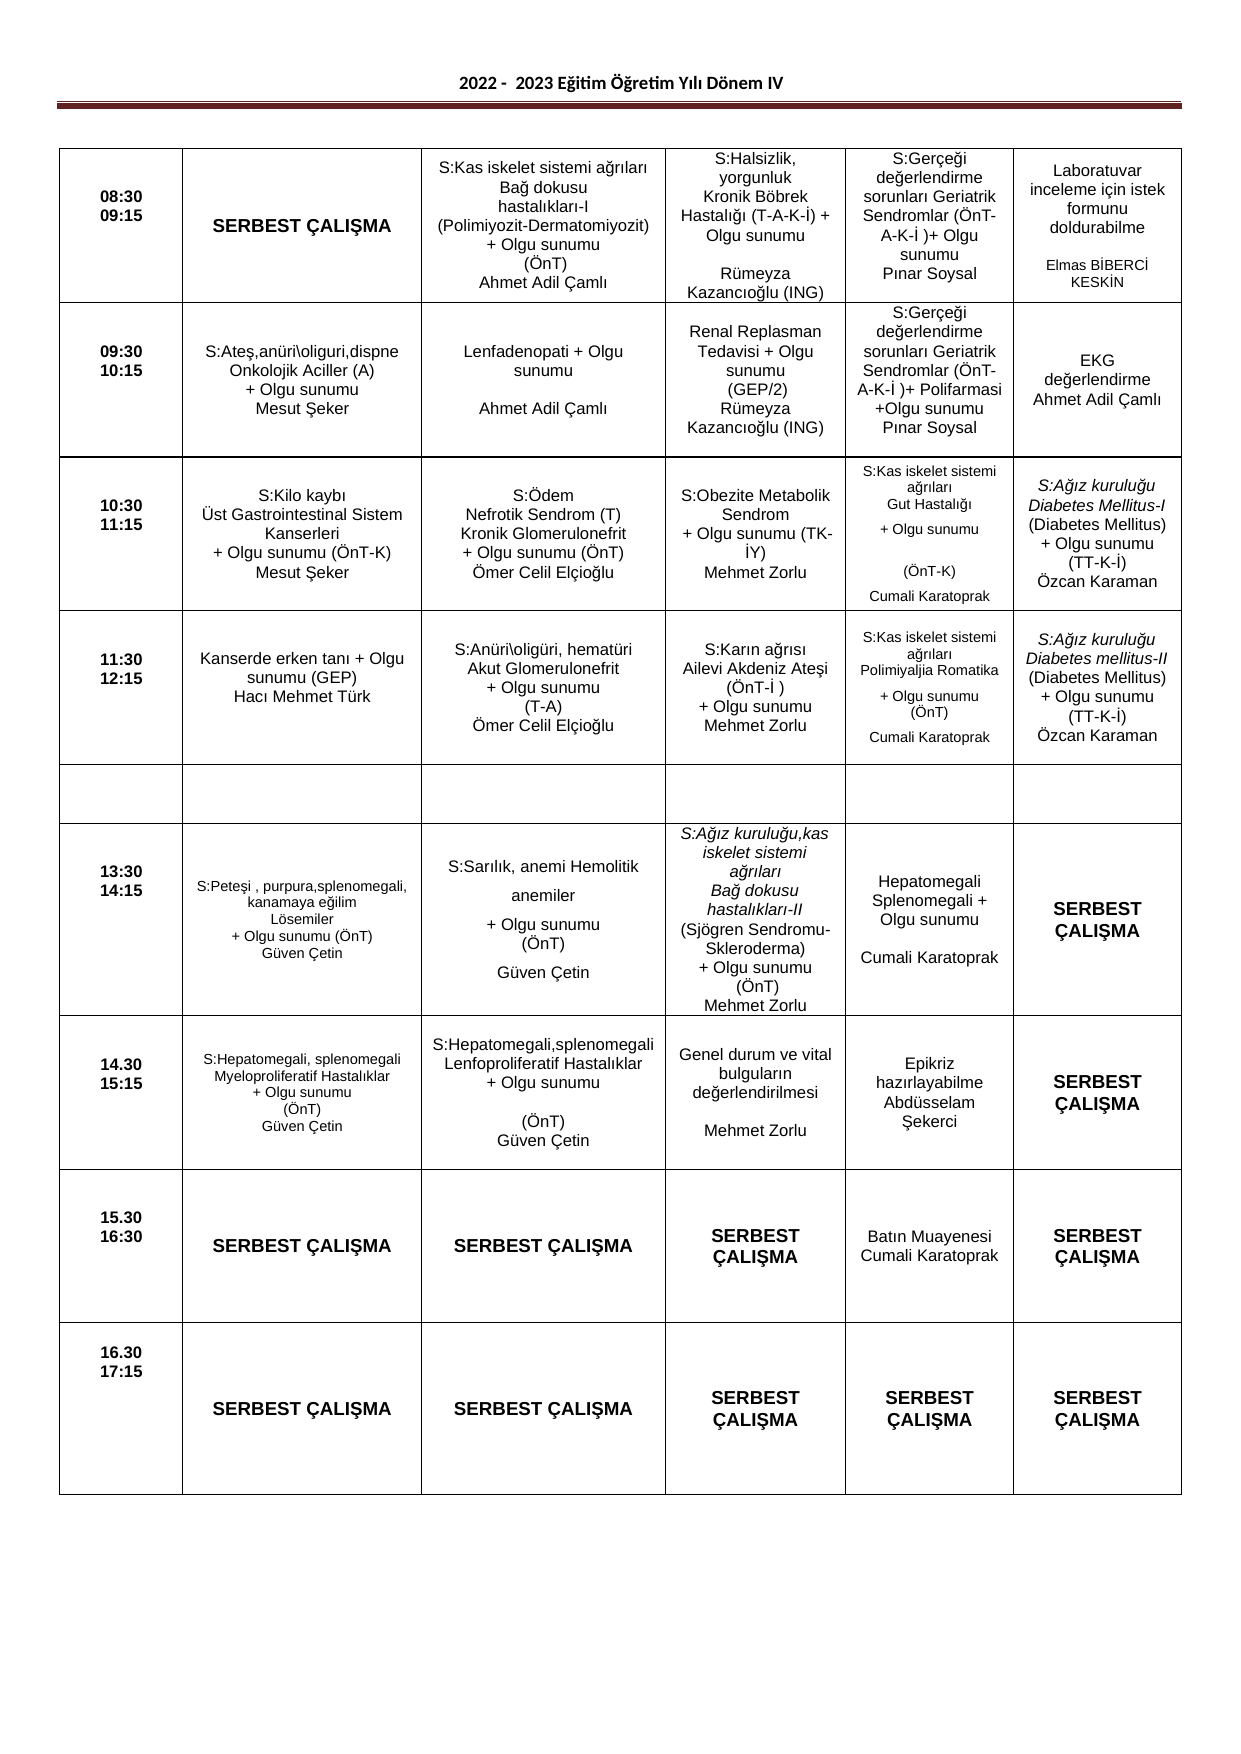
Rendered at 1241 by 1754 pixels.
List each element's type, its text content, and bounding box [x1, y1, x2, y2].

table_cell 08:30 09:15 [60, 149, 182, 302]
table_cell S:Sarılık, anemi Hemolitik anemiler + Olgu sunumu (ÖnT) Güven Çetin [422, 824, 665, 1015]
table_cell 10:30 11:15 [60, 458, 182, 610]
table_cell SERBEST ÇALIŞMA [1014, 824, 1181, 1015]
table_cell S:Kas iskelet sistemi ağrıları Polimiyaljia Romatika + Olgu sunumu (ÖnT) Cumali Karatoprak [846, 611, 1013, 763]
table_cell S:Gerçeği değerlendirme sorunları Geriatrik Sendromlar (ÖnT-A-K-İ )+ Polifarmasi +Olgu sunumu Pınar Soysal [846, 303, 1013, 456]
table_cell SERBEST ÇALIŞMA [422, 1170, 665, 1322]
table_cell [1014, 765, 1181, 822]
table_cell Lenfadenopati + Olgu sunumu Ahmet Adil Çamlı [422, 303, 665, 456]
table_cell [422, 765, 665, 822]
table_cell S:Kilo kaybı Üst Gastrointestinal Sistem Kanserleri + Olgu sunumu (ÖnT-K) Mesut Şeker [183, 458, 421, 610]
table_cell 13:30 14:15 [60, 824, 182, 1015]
table_cell [846, 765, 1013, 822]
table_cell S:Peteşi , purpura,splenomegali, kanamaya eğilim Lösemiler + Olgu sunumu (ÖnT) Güven Çetin [183, 824, 421, 1015]
table_cell SERBEST ÇALIŞMA [1014, 1016, 1181, 1169]
table_cell [183, 765, 421, 822]
table_cell EKG değerlendirme Ahmet Adil Çamlı [1014, 303, 1181, 456]
table_cell [60, 765, 182, 822]
table_cell Laboratuvar inceleme için istek formunu doldurabilme Elmas BİBERCİ KESKİN [1014, 149, 1181, 302]
table_cell 14.30 15:15 [60, 1016, 182, 1169]
table_cell S:Ödem Nefrotik Sendrom (T) Kronik Glomerulonefrit + Olgu sunumu (ÖnT) Ömer Celil Elçioğlu [422, 458, 665, 610]
table_cell 09:30 10:15 [60, 303, 182, 456]
table_cell S:Anüri\oligüri, hematüri Akut Glomerulonefrit + Olgu sunumu (T-A) Ömer Celil Elçioğlu [422, 611, 665, 763]
table_cell Epikriz hazırlayabilme Abdüsselam Şekerci [846, 1016, 1013, 1169]
table_cell SERBEST ÇALIŞMA [846, 1323, 1013, 1494]
table_cell S:Kas iskelet sistemi ağrıları Gut Hastalığı + Olgu sunumu (ÖnT-K) Cumali Karatoprak [846, 458, 1013, 610]
table_cell Batın Muayenesi Cumali Karatoprak [846, 1170, 1013, 1322]
table_cell S:Obezite Metabolik Sendrom + Olgu sunumu (TK-İY) Mehmet Zorlu [666, 458, 845, 610]
table_cell SERBEST ÇALIŞMA [422, 1323, 665, 1494]
table_cell SERBEST ÇALIŞMA [183, 149, 421, 302]
table_cell S:Hepatomegali,splenomegali Lenfoproliferatif Hastalıklar + Olgu sunumu (ÖnT) Güven Çetin [422, 1016, 665, 1169]
table_cell S:Gerçeği değerlendirme sorunları Geriatrik Sendromlar (ÖnT-A-K-İ )+ Olgu sunumu Pınar Soysal [846, 149, 1013, 302]
table_cell Genel durum ve vital bulguların değerlendirilmesi Mehmet Zorlu [666, 1016, 845, 1169]
table_cell S:Ağız kuruluğu Diabetes mellitus-II (Diabetes Mellitus) + Olgu sunumu (TT-K-İ) Özcan Karaman [1014, 611, 1181, 763]
table_cell 15.30 16:30 [60, 1170, 182, 1322]
table_cell SERBEST ÇALIŞMA [666, 1170, 845, 1322]
table_cell SERBEST ÇALIŞMA [183, 1323, 421, 1494]
table_cell S:Karın ağrısı Ailevi Akdeniz Ateşi (ÖnT-İ ) + Olgu sunumu Mehmet Zorlu [666, 611, 845, 763]
table_cell S:Ağız kuruluğu Diabetes Mellitus-I (Diabetes Mellitus) + Olgu sunumu (TT-K-İ) Özcan Karaman [1014, 458, 1181, 610]
table_cell Renal Replasman Tedavisi + Olgu sunumu (GEP/2) Rümeyza Kazancıoğlu (ING) [666, 303, 845, 456]
table_cell SERBEST ÇALIŞMA [1014, 1170, 1181, 1322]
table_cell Hepatomegali Splenomegali + Olgu sunumu Cumali Karatoprak [846, 824, 1013, 1015]
table_cell Kanserde erken tanı + Olgu sunumu (GEP) Hacı Mehmet Türk [183, 611, 421, 763]
table_cell S:Ateş,anüri\oliguri,dispne Onkolojik Aciller (A) + Olgu sunumu Mesut Şeker [183, 303, 421, 456]
table_cell SERBEST ÇALIŞMA [666, 1323, 845, 1494]
table_cell SERBEST ÇALIŞMA [183, 1170, 421, 1322]
table_cell S:Hepatomegali, splenomegali Myeloproliferatif Hastalıklar + Olgu sunumu (ÖnT) Güven Çetin [183, 1016, 421, 1169]
table_cell S:Kas iskelet sistemi ağrıları Bağ dokusu hastalıkları-I (Polimiyozit-Dermatomiyozit) + Olgu sunumu (ÖnT) Ahmet Adil Çamlı [422, 149, 665, 302]
table_cell 11:30 12:15 [60, 611, 182, 763]
table_cell 16.30 17:15 [60, 1323, 182, 1494]
table_cell S:Ağız kuruluğu,kas iskelet sistemi ağrıları Bağ dokusu hastalıkları-II (Sjögren Sendromu-Skleroderma) + Olgu sunumu (ÖnT) Mehmet Zorlu [666, 824, 845, 1015]
table_cell [666, 765, 845, 822]
table_cell SERBEST ÇALIŞMA [1014, 1323, 1181, 1494]
table_cell S:Halsizlik, yorgunluk Kronik Böbrek Hastalığı (T-A-K-İ) + Olgu sunumu Rümeyza Kazancıoğlu (ING) [666, 149, 845, 302]
